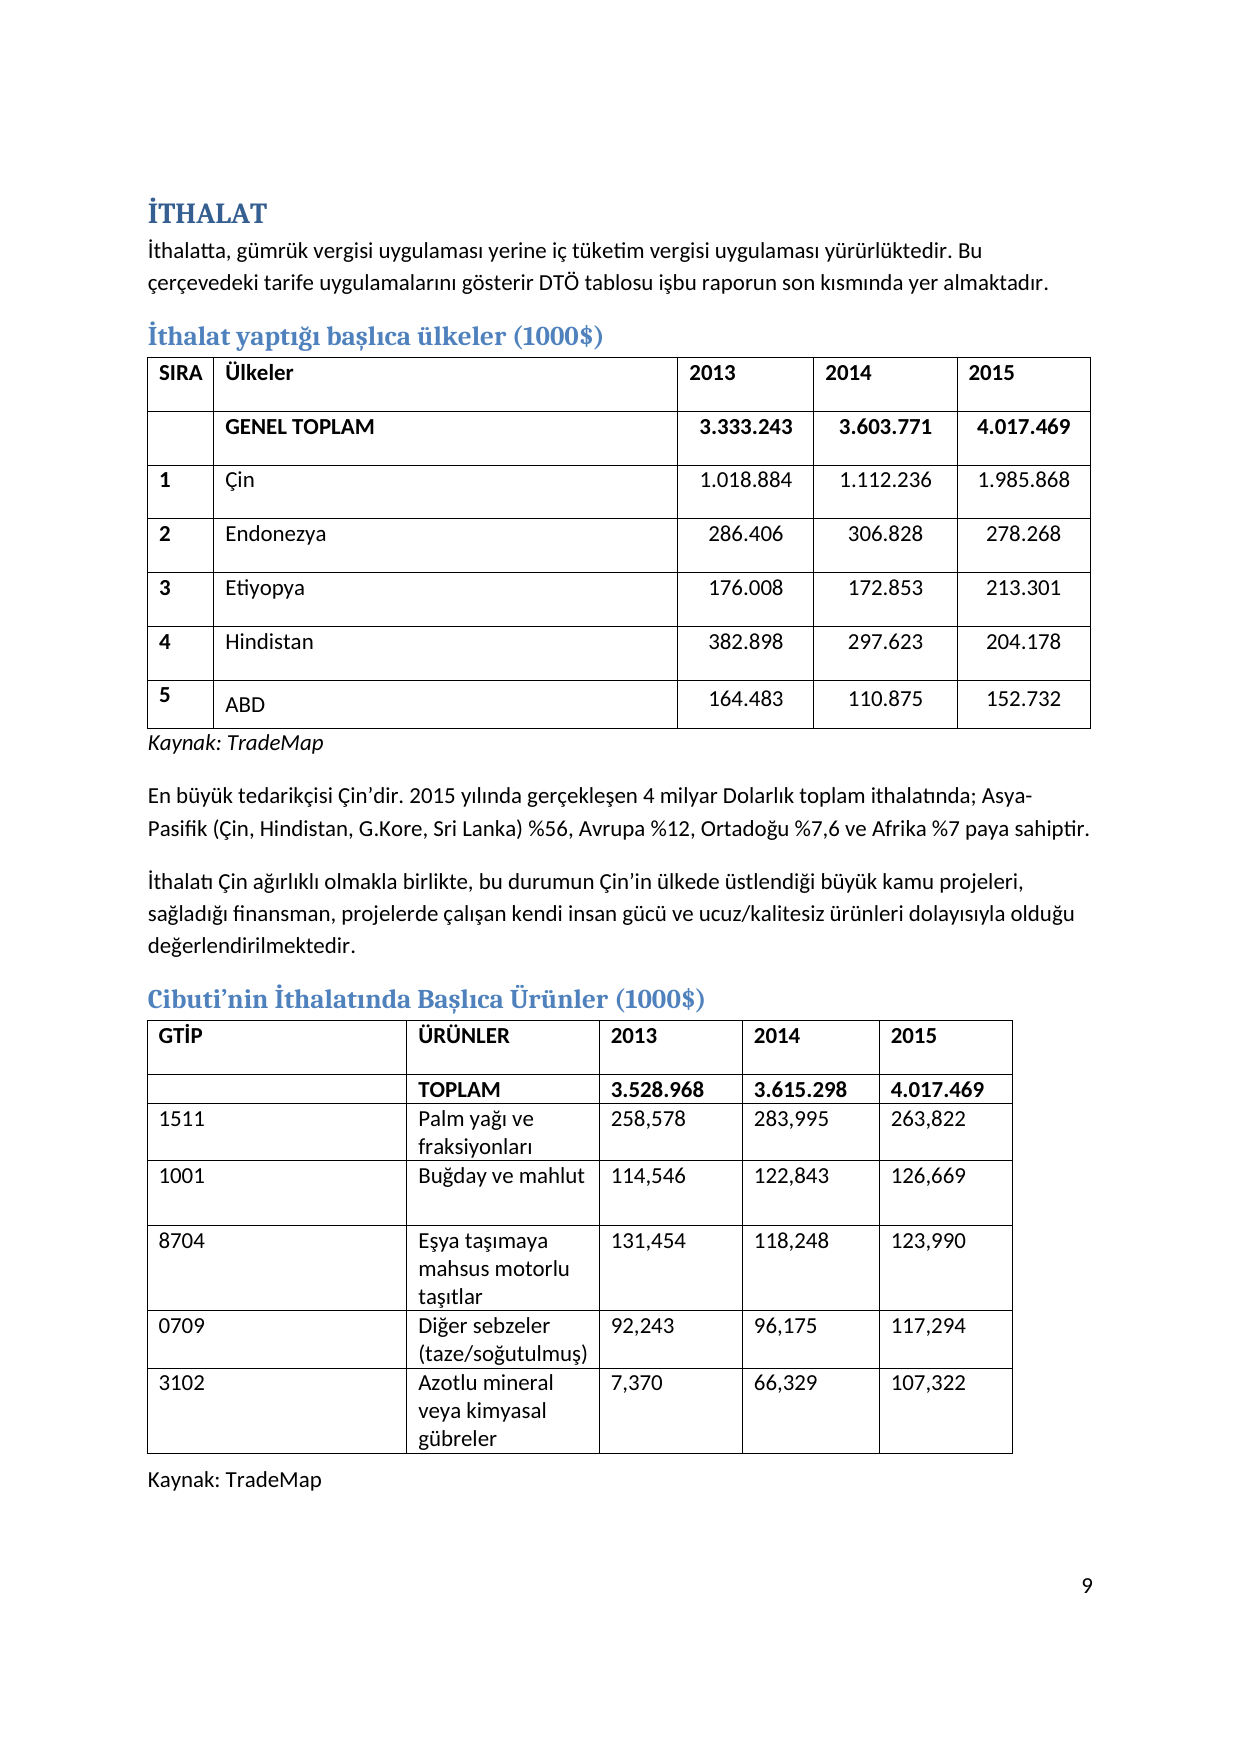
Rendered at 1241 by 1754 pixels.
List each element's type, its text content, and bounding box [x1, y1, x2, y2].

table_cell Palm yağı ve fraksiyonları [407, 1104, 599, 1160]
table_cell 306.828 [814, 519, 957, 572]
table_cell 1511 [148, 1104, 406, 1160]
table_cell Buğday ve mahlut [407, 1161, 599, 1225]
text İthalatı Çin ağırlıklı olmakla birlikte, bu durumun Çin’in ülkede üstlendiği büyük kamu projeleri, sağladığı finansman, projelerde çalışan kendi insan gücü ve ucuz/kalitesiz ürünleri dolayısıyla olduğu değerlendirilmektedir. [148, 867, 1093, 959]
table_cell 5 [148, 681, 213, 727]
table_cell Eşya taşımaya mahsus motorlu taşıtlar [407, 1226, 599, 1310]
table_cell 2 [148, 519, 213, 572]
table_cell 107,322 [880, 1369, 1012, 1452]
table_header ÜRÜNLER [407, 1021, 599, 1074]
table_cell 4.017.469 [958, 412, 1090, 464]
text Kaynak: TradeMap [148, 1465, 1093, 1493]
table_cell 152.732 [958, 681, 1090, 727]
table_cell 117,294 [880, 1311, 1012, 1367]
table_cell 131,454 [600, 1226, 742, 1310]
table_cell 114,546 [600, 1161, 742, 1225]
subtitle İTHALAT [148, 198, 1093, 231]
table_cell 263,822 [880, 1104, 1012, 1160]
table_cell Endonezya [214, 519, 677, 572]
table_cell 283,995 [743, 1104, 879, 1160]
text En büyük tedarikçisi Çin’dir. 2015 yılında gerçekleşen 4 milyar Dolarlık toplam ithalatında; Asya-Pasifik (Çin, Hindistan, G.Kore, Sri Lanka) %56, Avrupa %12, Ortadoğu %7,6 ve Afrika %7 paya sahiptir. [148, 782, 1093, 842]
table_cell [148, 412, 213, 464]
table_header GTİP [148, 1021, 406, 1074]
table_cell Çin [214, 466, 677, 518]
table_cell 8704 [148, 1226, 406, 1310]
table_cell 213.301 [958, 573, 1090, 626]
table_cell 3.333.243 [678, 412, 813, 464]
table_cell 122,843 [743, 1161, 879, 1225]
table_cell GENEL TOPLAM [214, 412, 677, 464]
table_cell 3.615.298 [743, 1075, 879, 1103]
table_cell TOPLAM [407, 1075, 599, 1103]
table_header 2015 [958, 358, 1090, 411]
table_cell 172.853 [814, 573, 957, 626]
table_cell Hindistan [214, 627, 677, 679]
table_cell [148, 1075, 406, 1103]
table_cell 164.483 [678, 681, 813, 727]
table_cell 204.178 [958, 627, 1090, 679]
table_cell 3.528.968 [600, 1075, 742, 1103]
table_cell 297.623 [814, 627, 957, 679]
table_header 2015 [880, 1021, 1012, 1074]
table_cell 1001 [148, 1161, 406, 1225]
table_header 2014 [814, 358, 957, 411]
table_cell 92,243 [600, 1311, 742, 1367]
table_cell 1.112.236 [814, 466, 957, 518]
table_cell 4.017.469 [880, 1075, 1012, 1103]
table_cell 123,990 [880, 1226, 1012, 1310]
table_cell 3102 [148, 1369, 406, 1452]
text Kaynak: TradeMap [148, 728, 1093, 757]
table_cell 176.008 [678, 573, 813, 626]
table_cell ABD [214, 681, 677, 727]
table_header 2014 [743, 1021, 879, 1074]
table_header 2013 [678, 358, 813, 411]
table_header SIRA [148, 358, 213, 411]
table_header Ülkeler [214, 358, 677, 411]
table_cell 3.603.771 [814, 412, 957, 464]
table_cell 258,578 [600, 1104, 742, 1160]
table_cell 126,669 [880, 1161, 1012, 1225]
table_cell Etiyopya [214, 573, 677, 626]
table_cell 4 [148, 627, 213, 679]
table_cell 3 [148, 573, 213, 626]
table_cell Azotlu mineral veya kimyasal gübreler [407, 1369, 599, 1452]
table_cell 382.898 [678, 627, 813, 679]
table_cell 278.268 [958, 519, 1090, 572]
table_cell 96,175 [743, 1311, 879, 1367]
table_cell 118,248 [743, 1226, 879, 1310]
text İthalatta, gümrük vergisi uygulaması yerine iç tüketim vergisi uygulaması yürürlüktedir. Bu çerçevedeki tarife uygulamalarını gösterir DTÖ tablosu işbu raporun son kısmında yer almaktadır. [148, 236, 1093, 296]
table_cell 286.406 [678, 519, 813, 572]
subtitle Cibuti’nin İthalatında Başlıca Ürünler (1000$) [148, 984, 1093, 1015]
table_cell 1.018.884 [678, 466, 813, 518]
table_cell 0709 [148, 1311, 406, 1367]
table_cell 1 [148, 466, 213, 518]
table_cell 110.875 [814, 681, 957, 727]
subtitle İthalat yaptığı başlıca ülkeler (1000$) [148, 321, 1093, 352]
table_header 2013 [600, 1021, 742, 1074]
table_cell 1.985.868 [958, 466, 1090, 518]
table_cell 66,329 [743, 1369, 879, 1452]
table_cell 7,370 [600, 1369, 742, 1452]
table_cell Diğer sebzeler (taze/soğutulmuş) [407, 1311, 599, 1367]
